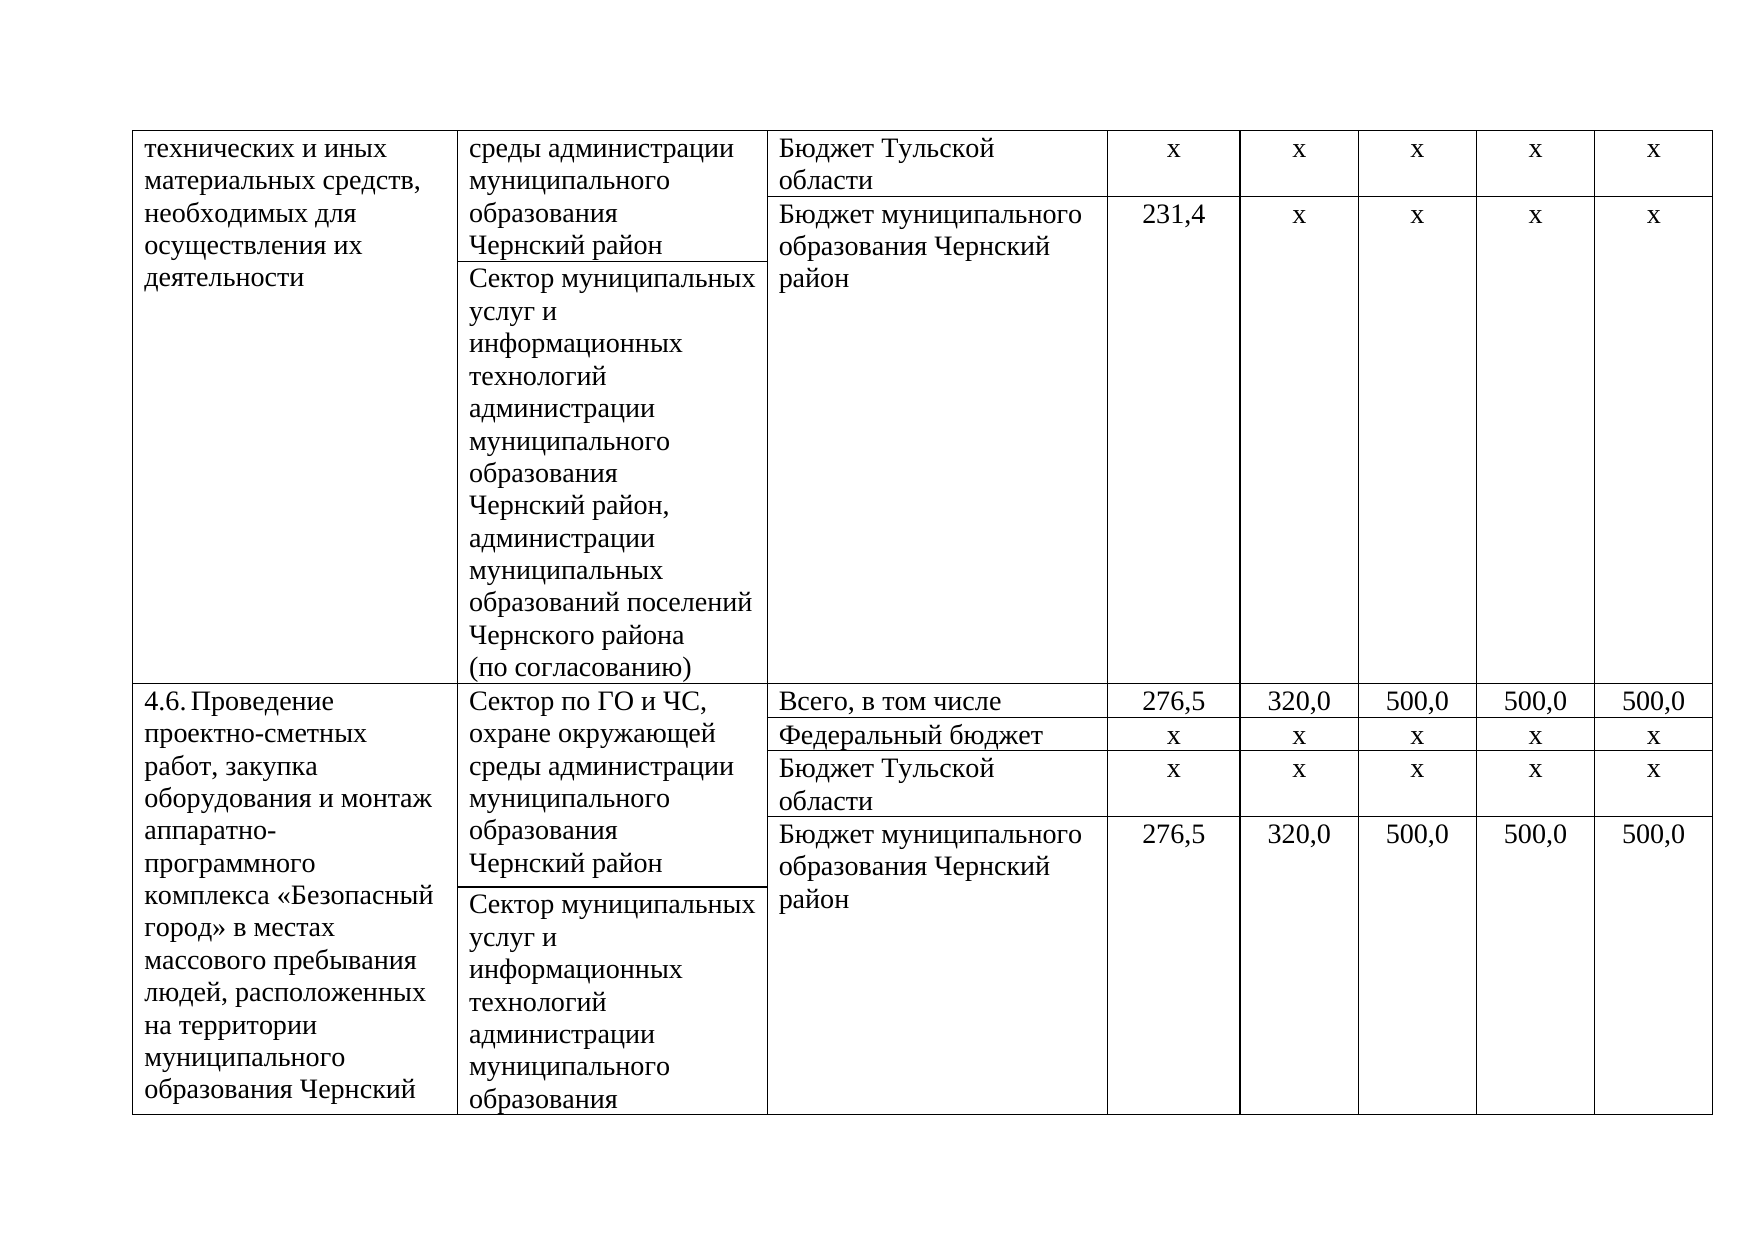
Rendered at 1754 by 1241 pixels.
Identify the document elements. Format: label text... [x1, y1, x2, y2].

table_cell х [1241, 197, 1358, 683]
table_cell 276,5 [1108, 817, 1239, 1114]
table_cell х [1359, 718, 1476, 750]
table_cell Проведение проектно-сметных работ, закупка оборудования и монтаж аппаратно-программного комплекса «Безопасный город» в местах массового пребывания людей, расположенных на территории муниципального образования Чернский район [133, 684, 457, 1114]
table_cell х [1477, 197, 1594, 683]
table_cell Сектор муниципальных услуг и информационных технологий администрации муниципального образования Чернский район, администрации муниципальных образований поселений Чернского района (по согласованию) [458, 262, 767, 683]
table_cell х [1108, 718, 1239, 750]
table_cell 320,0 [1241, 817, 1358, 1114]
table_cell 500,0 [1595, 684, 1712, 717]
table_cell х [1241, 718, 1358, 750]
table_cell 500,0 [1477, 684, 1594, 717]
table_cell Бюджет муниципального образования Чернский район [768, 197, 1107, 683]
table_cell Всего, в том числе [768, 684, 1107, 717]
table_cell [458, 888, 767, 1114]
table_cell х [1595, 751, 1712, 816]
table_cell х [1359, 197, 1476, 683]
table_cell х [1477, 718, 1594, 750]
table_cell 500,0 [1359, 684, 1476, 717]
table_cell 500,0 [1477, 817, 1594, 1114]
table_cell х [1359, 751, 1476, 816]
table_cell х [1241, 751, 1358, 816]
table_cell х [1477, 751, 1594, 816]
table_cell х [1241, 131, 1358, 196]
table_cell 231,4 [1108, 197, 1239, 683]
table_cell Бюджет муниципального образования Чернский район [768, 817, 1107, 1114]
table_cell 320,0 [1241, 684, 1358, 717]
table_cell х [1477, 131, 1594, 196]
table_cell Федеральный бюджет [768, 718, 1107, 750]
table_cell Бюджет Тульской области [768, 131, 1107, 196]
table_cell х [1595, 197, 1712, 683]
table_cell х [1359, 131, 1476, 196]
table_cell х [1595, 718, 1712, 750]
table_cell Сектор по ГО и ЧС, охране окружающей среды администрации муниципального образования Чернский район [458, 684, 767, 886]
table_cell 500,0 [1359, 817, 1476, 1114]
table_cell Бюджет Тульской области [768, 751, 1107, 816]
table_cell 276,5 [1108, 684, 1239, 717]
table_cell 500,0 [1595, 817, 1712, 1114]
table_cell х [1595, 131, 1712, 196]
table_cell х [1108, 131, 1239, 196]
table_cell х [1108, 751, 1239, 816]
